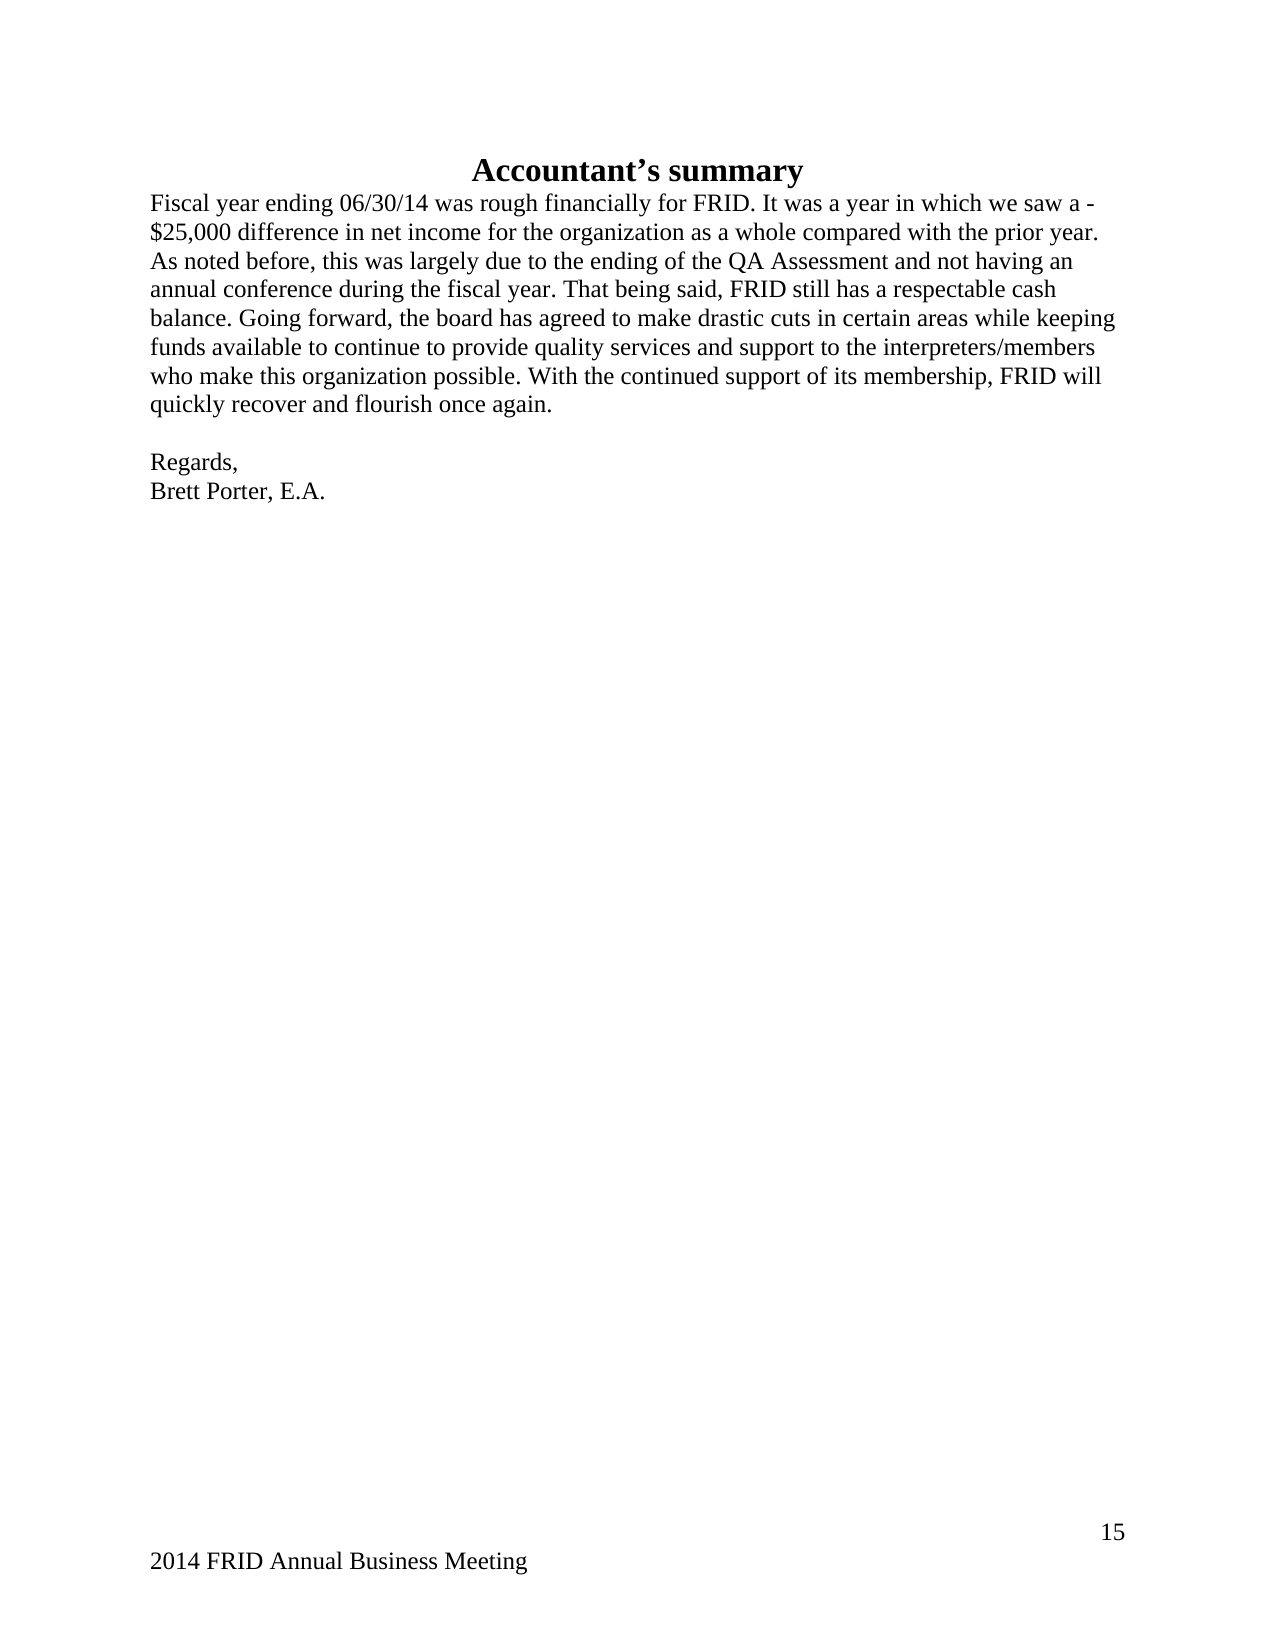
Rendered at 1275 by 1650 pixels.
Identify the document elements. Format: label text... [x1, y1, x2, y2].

text Brett Porter, E.A. [150, 476, 1125, 504]
text Accountant’s summary [150, 150, 1125, 188]
text Regards, [150, 447, 1125, 476]
text Fiscal year ending 06/30/14 was rough financially for FRID. It was a year in which we saw a -$25,000 difference in net income for the organization as a whole compared with the prior year. As noted before, this was largely due to the ending of the QA Assessment and not having an annual conference during the fiscal year. That being said, FRID still has a respectable cash balance. Going forward, the board has agreed to make drastic cuts in certain areas while keeping funds available to continue to provide quality services and support to the interpreters/members who make this organization possible. With the continued support of its membership, FRID will quickly recover and flourish once again. [150, 188, 1125, 418]
